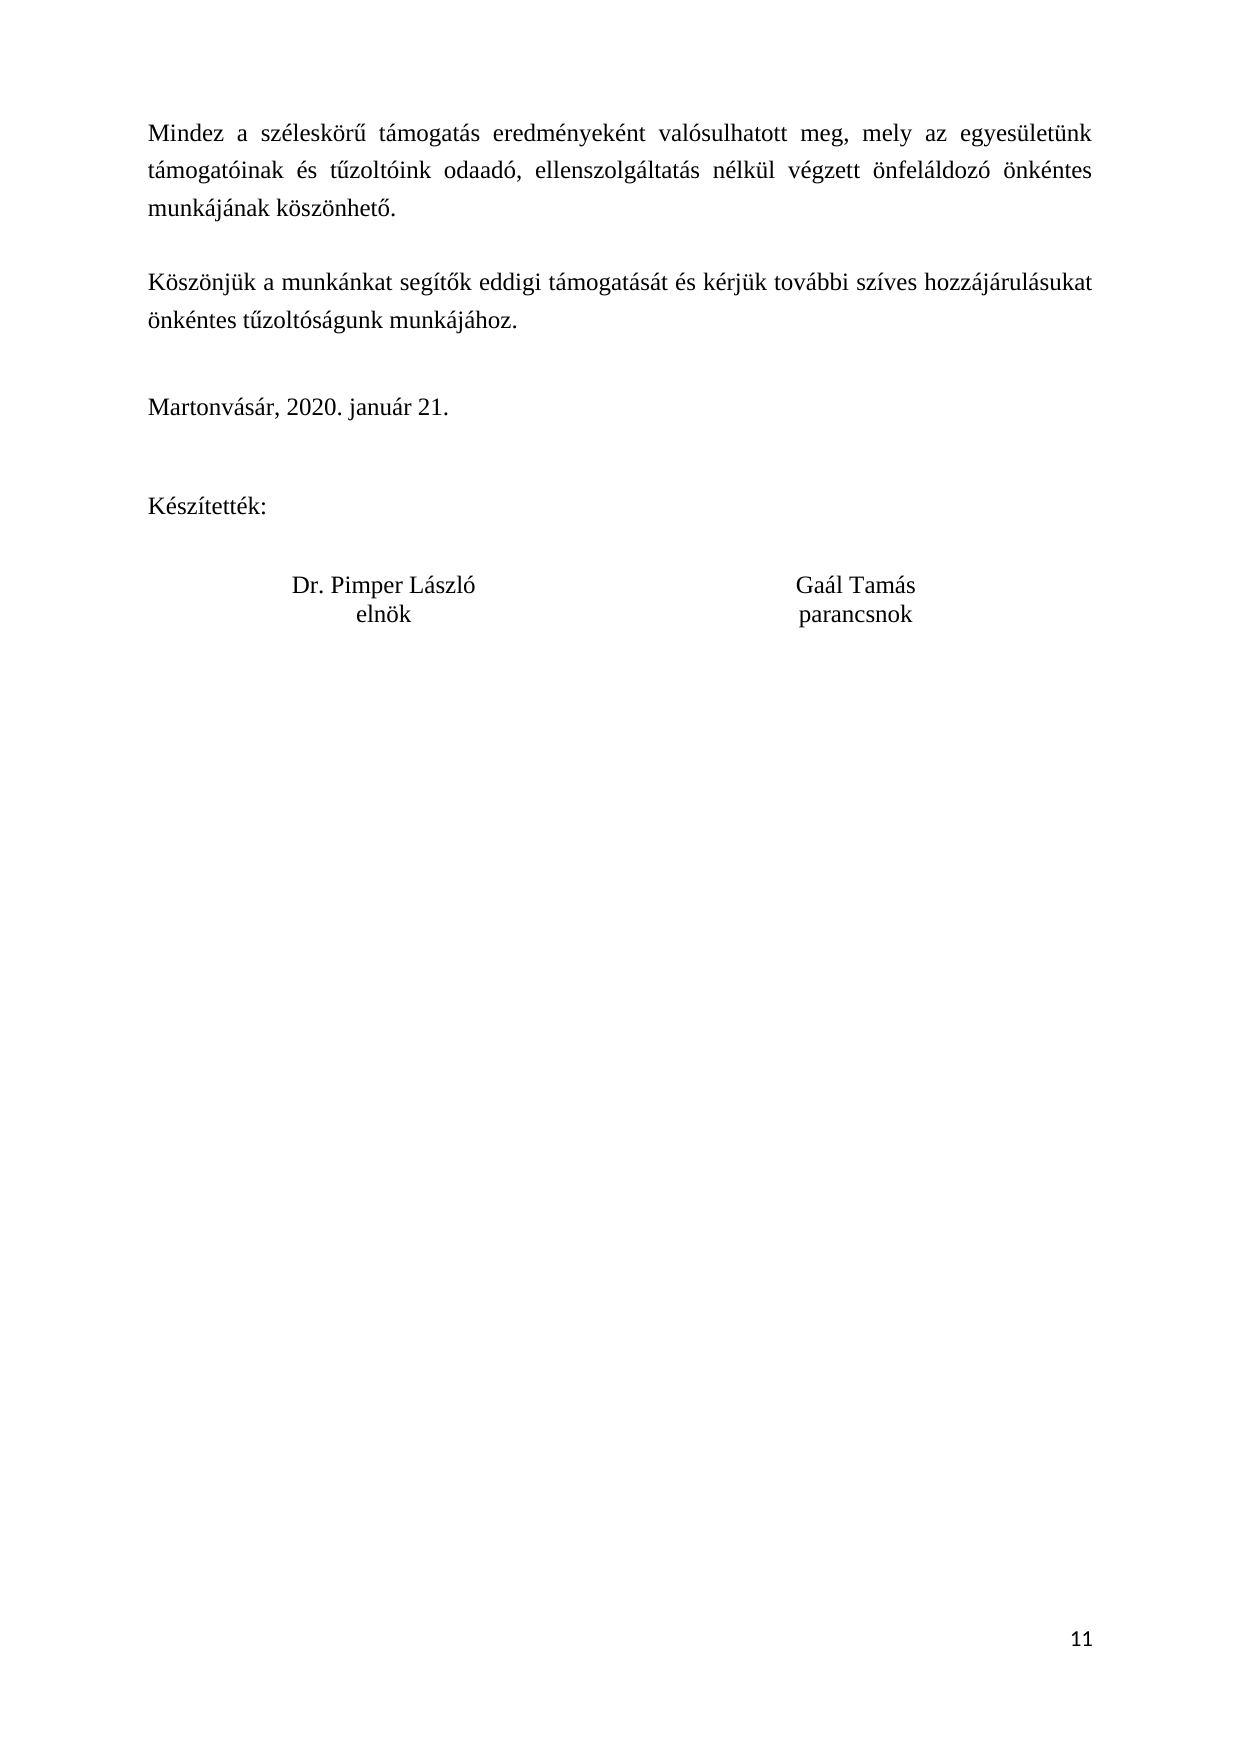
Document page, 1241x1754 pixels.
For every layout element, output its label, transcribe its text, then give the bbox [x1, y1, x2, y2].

text Martonvásár, 2020. január 21. [148, 392, 1093, 421]
table_header Gaál Tamás parancsnok [620, 570, 1092, 665]
table_header Dr. Pimper László elnök [148, 570, 619, 665]
text Készítették: [148, 491, 1093, 520]
text Köszönjük a munkánkat segítők eddigi támogatását és kérjük további szíves hozzájárulásukat önkéntes tűzoltóságunk munkájához. [148, 267, 1093, 333]
text Mindez a széleskörű támogatás eredményeként valósulhatott meg, mely az egyesületünk támogatóinak és tűzoltóink odaadó, ellenszolgáltatás nélkül végzett önfeláldozó önkéntes munkájának köszönhető. [148, 118, 1093, 222]
